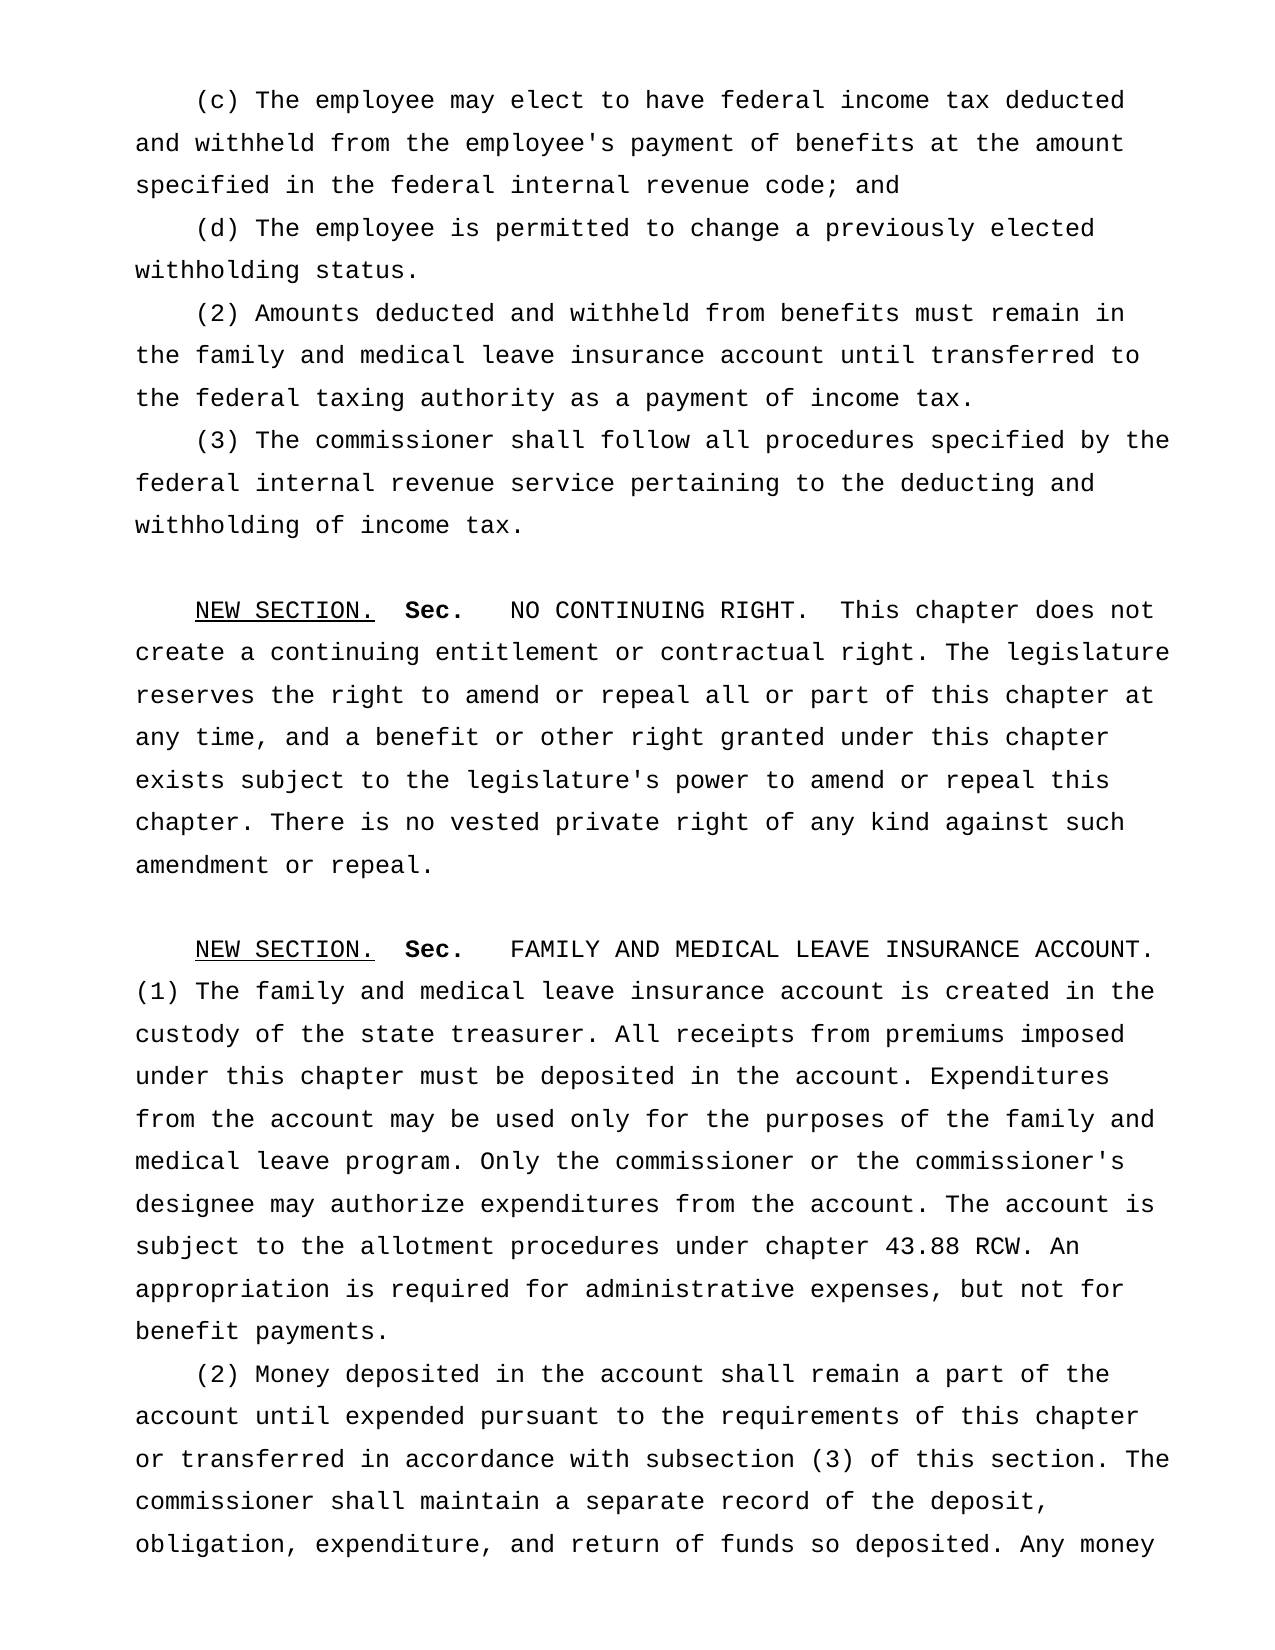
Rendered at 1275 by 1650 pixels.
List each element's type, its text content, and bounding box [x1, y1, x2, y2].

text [135, 1348, 1170, 1561]
text (2) Amounts deducted and withheld from benefits must remain in the family and medical leave insurance account until transferred to the federal taxing authority as a payment of income tax. [135, 287, 1170, 415]
text (3) The commissioner shall follow all procedures specified by the federal internal revenue service pertaining to the deducting and withholding of income tax. [135, 415, 1170, 542]
text (c) The employee may elect to have federal income tax deducted and withheld from the employee's payment of benefits at the amount specified in the federal internal revenue code; and [135, 75, 1170, 202]
text NEW SECTION. Sec. NO CONTINUING RIGHT. This chapter does not create a continuing entitlement or contractual right. The legislature reserves the right to amend or repeal all or part of this chapter at any time, and a benefit or other right granted under this chapter exists subject to the legislature's power to amend or repeal this chapter. There is no vested private right of any kind against such amendment or repeal. [135, 584, 1170, 882]
text (d) The employee is permitted to change a previously elected withholding status. [135, 202, 1170, 287]
text NEW SECTION. Sec. FAMILY AND MEDICAL LEAVE INSURANCE ACCOUNT. (1) The family and medical leave insurance account is created in the custody of the state treasurer. All receipts from premiums imposed under this chapter must be deposited in the account. Expenditures from the account may be used only for the purposes of the family and medical leave program. Only the commissioner or the commissioner's designee may authorize expenditures from the account. The account is subject to the allotment procedures under chapter 43.88 RCW. An appropriation is required for administrative expenses, but not for benefit payments. [135, 923, 1170, 1348]
